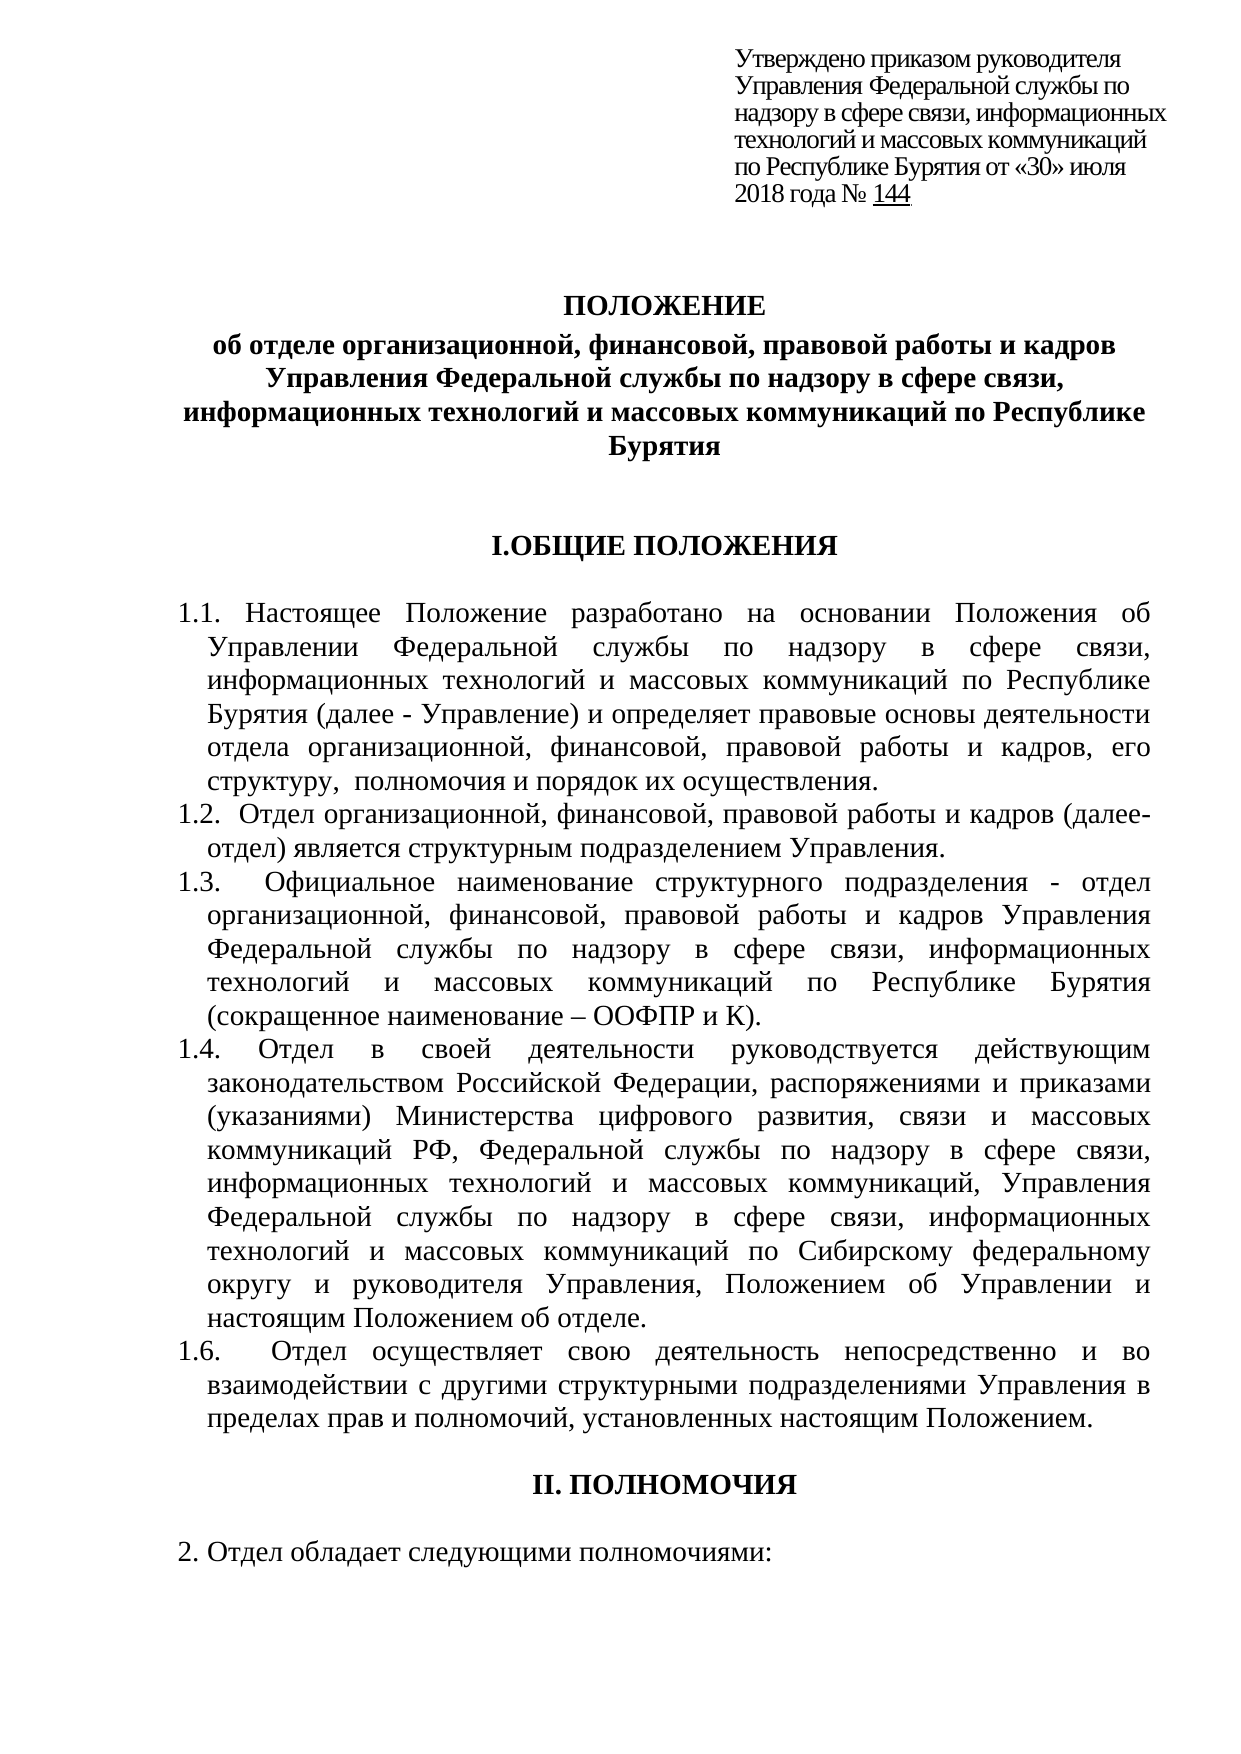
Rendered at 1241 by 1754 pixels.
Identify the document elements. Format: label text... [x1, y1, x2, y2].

text 1.3. Официальное наименование структурного подразделения - отдел организационной, финансовой, правовой работы и кадров Управления Федеральной службы по надзору в сфере связи, информационных технологий и массовых коммуникаций по Республике Бурятия (сокращенное наименование – ООФПР и К). [177, 864, 1152, 1031]
text ПОЛОЖЕНИЕ [177, 288, 1152, 322]
text II. ПОЛНОМОЧИЯ [177, 1467, 1152, 1501]
text 2. Отдел обладает следующими полномочиями: [177, 1534, 1152, 1568]
text 1.2. Отдел организационной, финансовой, правовой работы и кадров (далее-отдел) является структурным подразделением Управления. [177, 797, 1152, 864]
text 1.4. Отдел в своей деятельности руководствуется действующим законодательством Российской Федерации, распоряжениями и приказами (указаниями) Министерства цифрового развития, связи и массовых коммуникаций РФ, Федеральной службы по надзору в сфере связи, информационных технологий и массовых коммуникаций, Управления Федеральной службы по надзору в сфере связи, информационных технологий и массовых коммуникаций по Сибирскому федеральному округу и руководителя Управления, Положением об Управлении и настоящим Положением об отделе. [177, 1031, 1152, 1333]
text 1.1. Настоящее Положение разработано на основании Положения об Управлении Федеральной службы по надзору в сфере связи, информационных технологий и массовых коммуникаций по Республике Бурятия (далее - Управление) и определяет правовые основы деятельности отдела организационной, финансовой, правовой работы и кадров, его структуру, полномочия и порядок их осуществления. [177, 595, 1152, 797]
text 1.6. Отдел осуществляет свою деятельность непосредственно и во взаимодействии с другими структурными подразделениями Управления в пределах прав и полномочий, установленных настоящим Положением. [177, 1333, 1152, 1434]
text Утверждено приказом руководителя Управления Федеральной службы по надзору в сфере связи, информационных технологий и массовых коммуникаций по Республике Бурятия от «30» июля 2018 года № 144 [734, 45, 1167, 208]
text I.ОБЩИЕ ПОЛОЖЕНИЯ [177, 528, 1152, 562]
text об отделе организационной, финансовой, правовой работы и кадров [177, 327, 1152, 361]
text Управления Федеральной службы по надзору в сфере связи, информационных технологий и массовых коммуникаций по Республике Бурятия [177, 361, 1152, 461]
